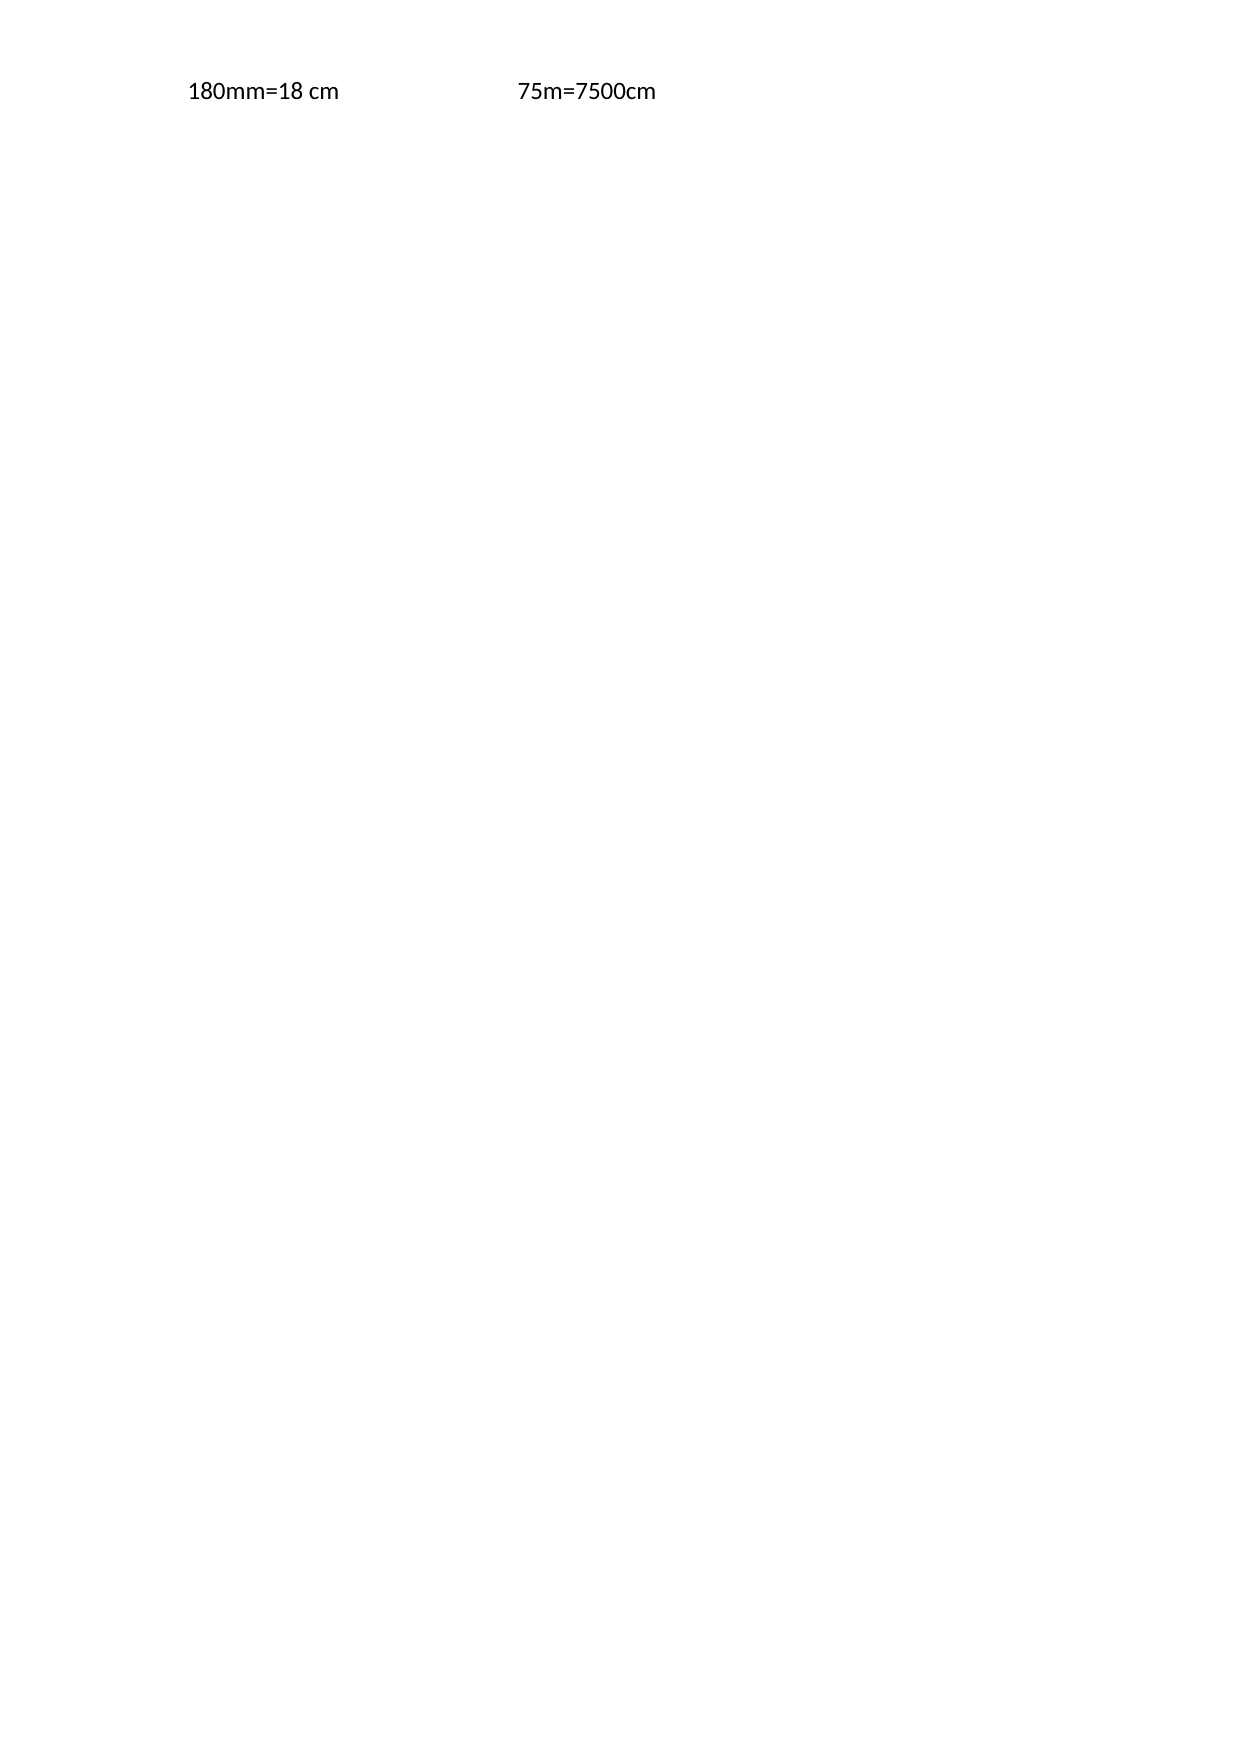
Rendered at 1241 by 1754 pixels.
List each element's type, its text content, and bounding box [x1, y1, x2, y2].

list 180mm=18 cm 75m=7500cm [187, 75, 1165, 106]
